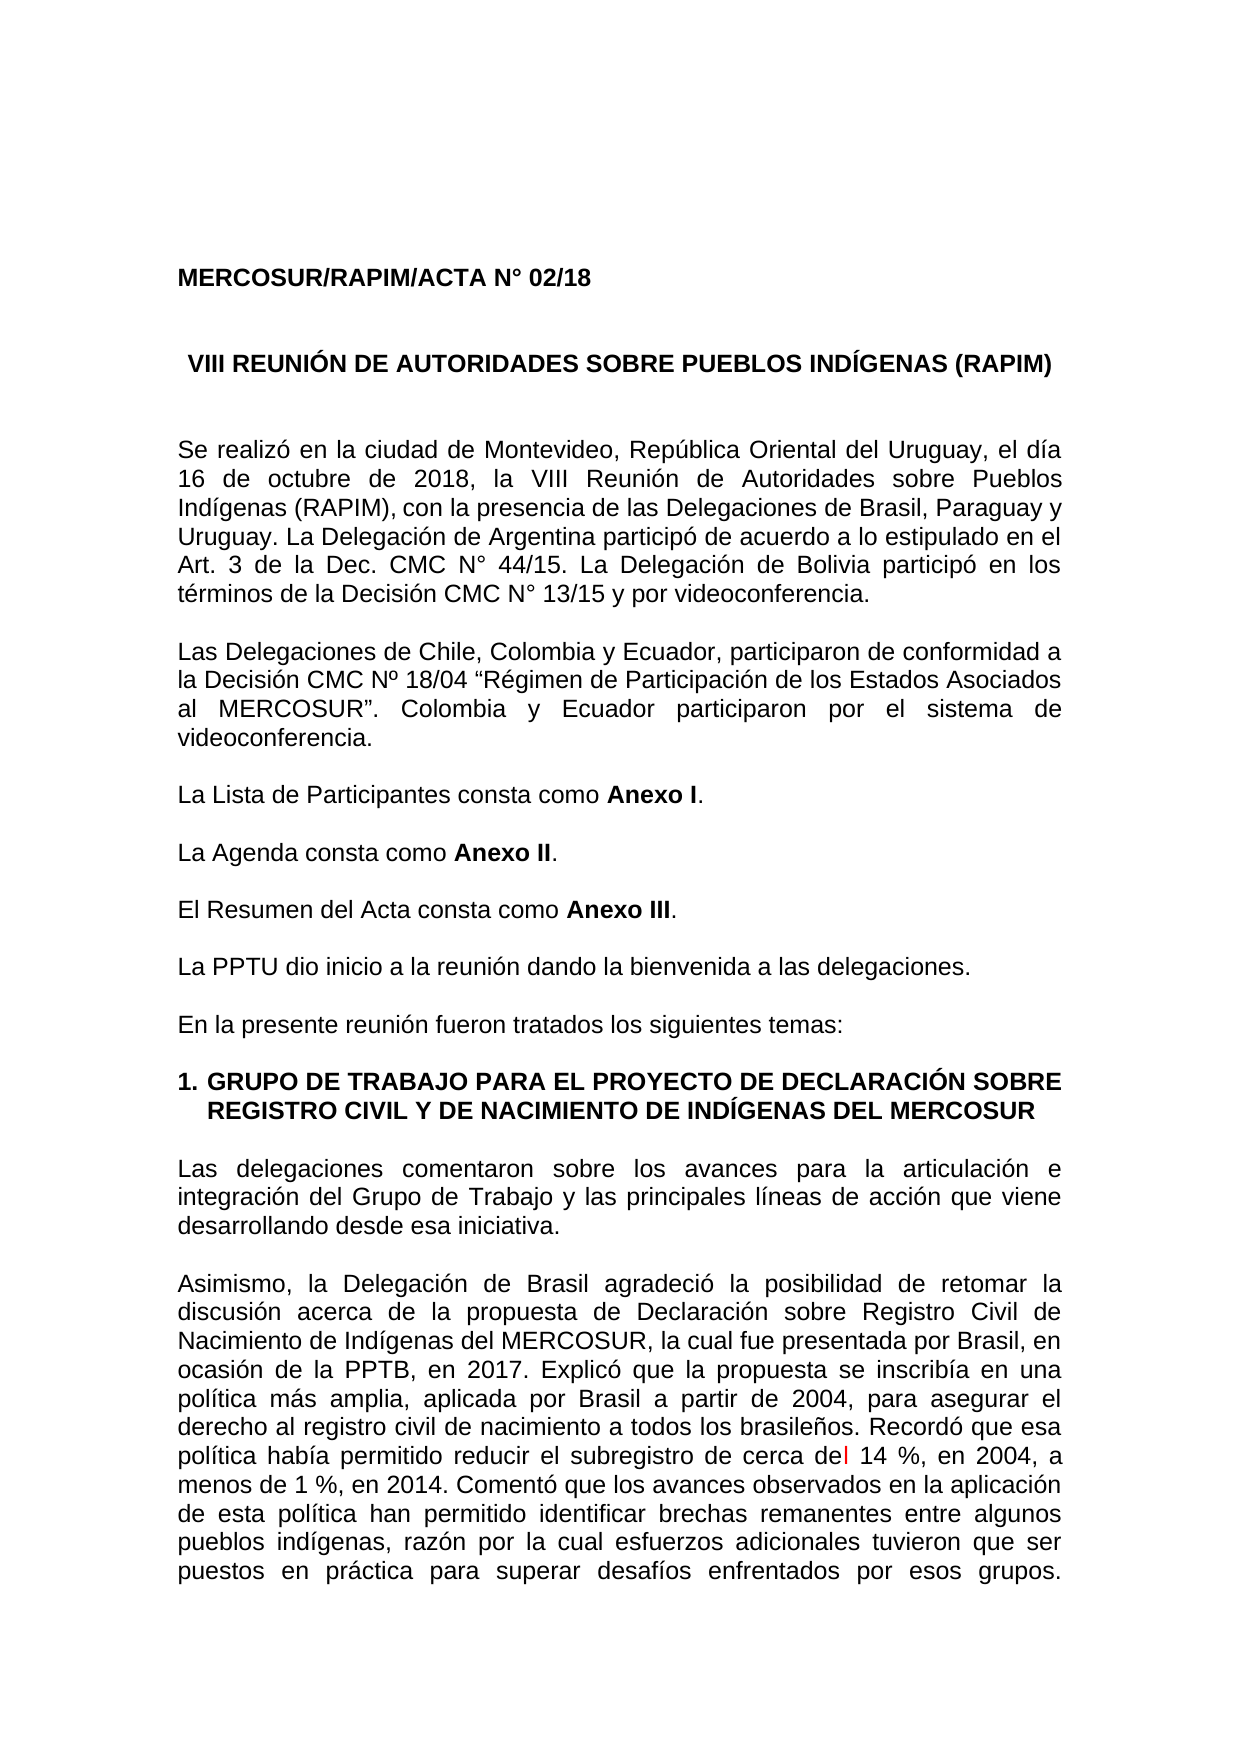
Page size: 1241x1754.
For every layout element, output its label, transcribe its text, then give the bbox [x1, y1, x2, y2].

text MERCOSUR/RAPIM/ACTA N° 02/18 [177, 263, 1063, 291]
text VIII REUNIÓN DE AUTORIDADES SOBRE PUEBLOS INDÍGENAS (RAPIM) [177, 349, 1063, 378]
text El Resumen del Acta consta como Anexo III. [177, 896, 1063, 924]
text Las Delegaciones de Chile, Colombia y Ecuador, participaron de conformidad a la Decisión CMC Nº 18/04 “Régimen de Participación de los Estados Asociados al MERCOSUR”. Colombia y Ecuador participaron por el sistema de videoconferencia. [177, 637, 1063, 752]
text La PPTU dio inicio a la reunión dando la bienvenida a las delegaciones. [177, 952, 1063, 981]
text La Agenda consta como Anexo II. [177, 838, 1063, 867]
text Se realizó en la ciudad de Montevideo, República Oriental del Uruguay, el día 16 de octubre de 2018, la VIII Reunión de Autoridades sobre Pueblos Indígenas (RAPIM), con la presencia de las Delegaciones de Brasil, Paraguay y Uruguay. La Delegación de Argentina participó de acuerdo a lo estipulado en el Art. 3 de la Dec. CMC N° 44/15. La Delegación de Bolivia participó en los términos de la Decisión CMC N° 13/15 y por videoconferencia. [177, 435, 1063, 608]
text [177, 1268, 1063, 1585]
text Las delegaciones comentaron sobre los avances para la articulación e integración del Grupo de Trabajo y las principales líneas de acción que viene desarrollando desde esa iniciativa. [177, 1153, 1063, 1240]
text En la presente reunión fueron tratados los siguientes temas: [177, 1010, 1063, 1038]
text La Lista de Participantes consta como Anexo I. [177, 781, 1063, 809]
list GRUPO DE TRABAJO PARA EL PROYECTO DE DECLARACIÓN SOBRE REGISTRO CIVIL Y DE NACIMIENTO DE INDÍGENAS DEL MERCOSUR [177, 1067, 1063, 1125]
